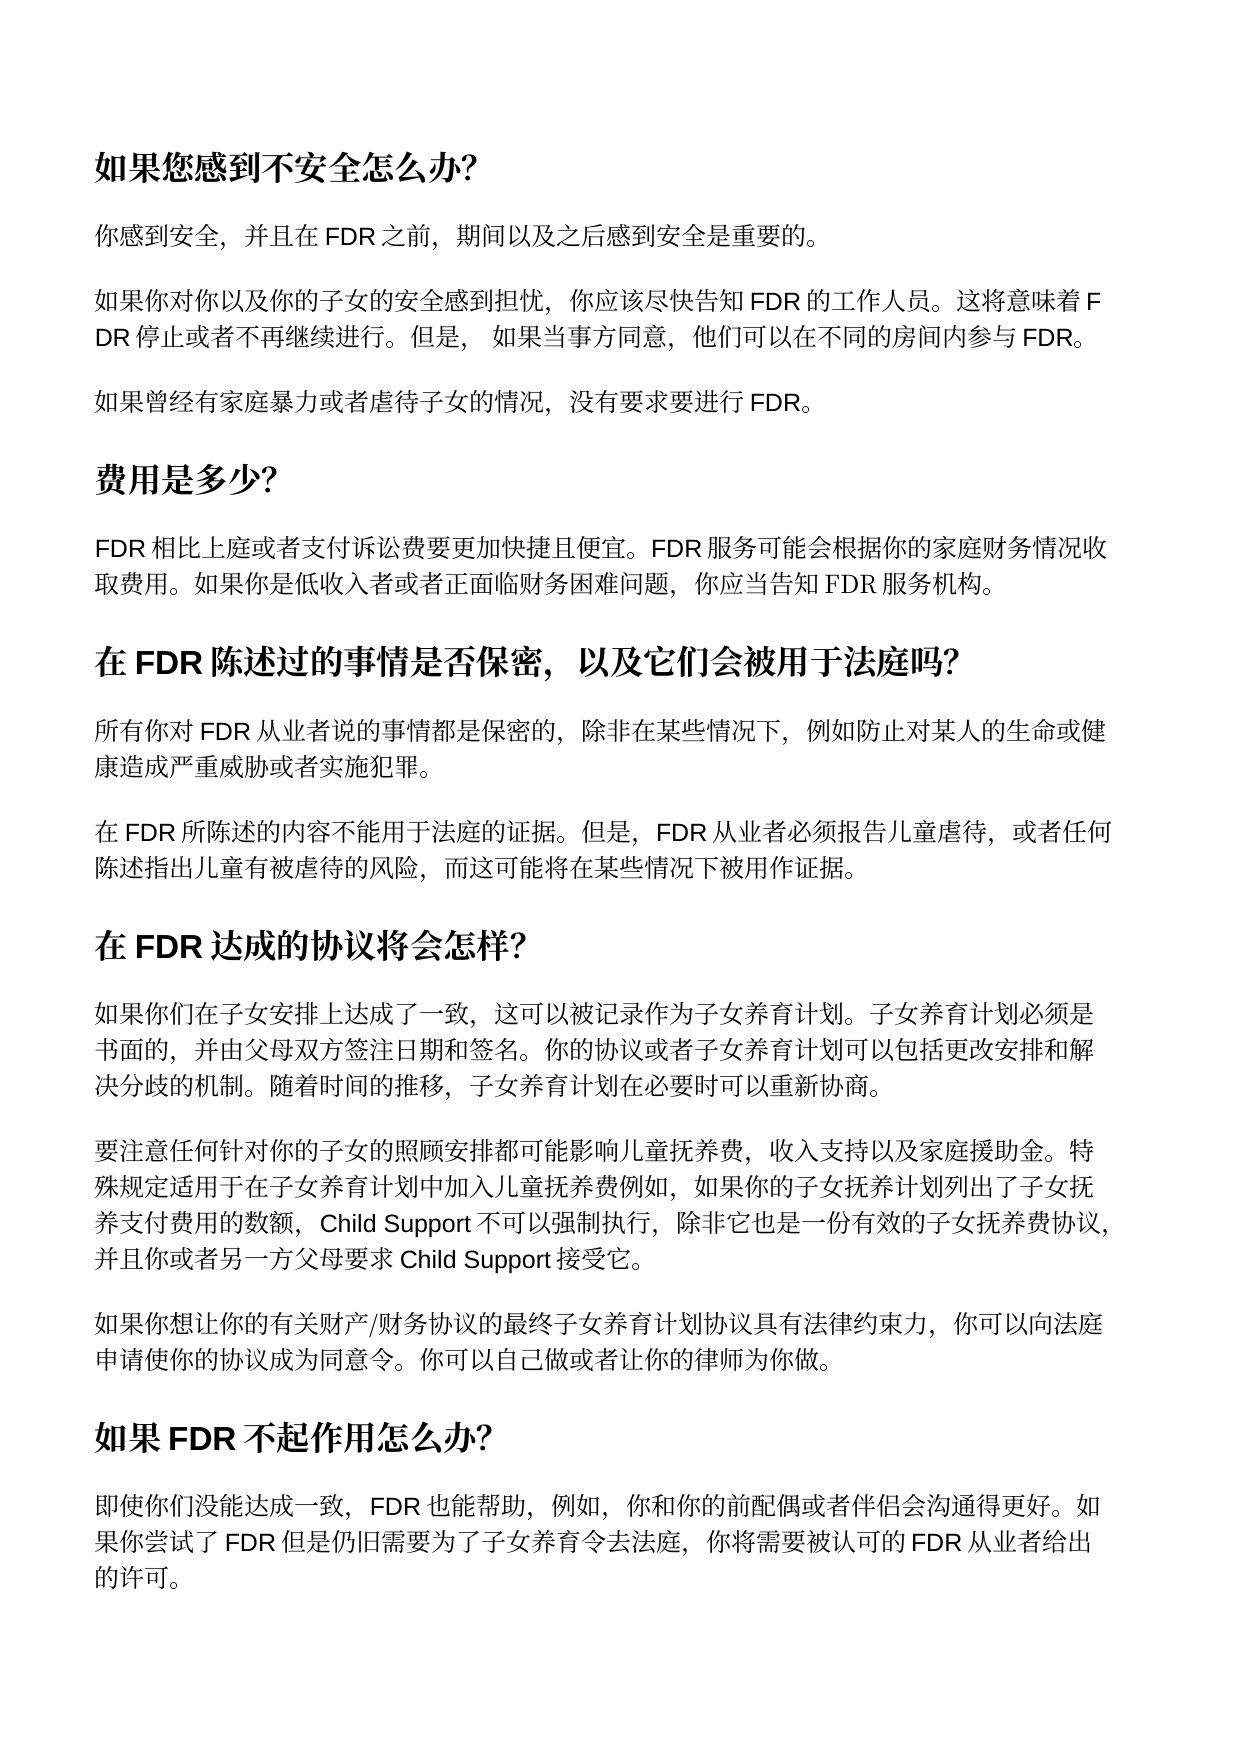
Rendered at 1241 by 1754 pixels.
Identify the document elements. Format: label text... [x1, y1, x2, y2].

text 如果曾经有家庭暴力或者虐待子女的情况，没有要求要进行FDR。 [94, 383, 1116, 419]
text 即使你们没能达成一致，FDR也能帮助，例如，你和你的前配偶或者伴侣会沟通得更好。如果你尝试了FDR但是仍旧需要为了子女养育令去法庭，你将需要被认可的FDR从业者给出的许可。 [94, 1487, 1116, 1595]
text 如果你想让你的有关财产/财务协议的最终子女养育计划协议具有法律约束力，你可以向法庭申请使你的协议成为同意令。你可以自己做或者让你的律师为你做。 [94, 1305, 1116, 1377]
subtitle 费用是多少？ [94, 462, 1116, 500]
text 如果你们在子女安排上达成了一致，这可以被记录作为子女养育计划。子女养育计划必须是书面的，并由父母双方签注日期和签名。你的协议或者子女养育计划可以包括更改安排和解决分歧的机制。随着时间的推移，子女养育计划在必要时可以重新协商。 [94, 995, 1116, 1103]
text 如果你对你以及你的子女的安全感到担忧，你应该尽快告知FDR的工作人员。这将意味着FDR停止或者不再继续进行。但是， 如果当事方同意，他们可以在不同的房间内参与FDR。 [94, 282, 1116, 354]
text 你感到安全，并且在FDR之前，期间以及之后感到安全是重要的。 [94, 217, 1116, 253]
subtitle 如果您感到不安全怎么办？ [94, 150, 1116, 187]
text 要注意任何针对你的子女的照顾安排都可能影响儿童抚养费，收入支持以及家庭援助金。特殊规定适用于在子女养育计划中加入儿童抚养费例如，如果你的子女抚养计划列出了子女抚养支付费用的数额，Child Support不可以强制执行，除非它也是一份有效的子女抚养费协议，并且你或者另一方父母要求Child Support接受它。 [94, 1132, 1116, 1276]
text 在FDR所陈述的内容不能用于法庭的证据。但是，FDR从业者必须报告儿童虐待，或者任何陈述指出儿童有被虐待的风险，而这可能将在某些情况下被用作证据。 [94, 812, 1116, 884]
subtitle 如果FDR不起作用怎么办？ [94, 1420, 1116, 1458]
text FDR相比上庭或者支付诉讼费要更加快捷且便宜。FDR服务可能会根据你的家庭财务情况收取费用。如果你是低收入者或者正面临财务困难问题，你应当告知FDR服务机构。 [94, 529, 1116, 601]
text 所有你对FDR从业者说的事情都是保密的，除非在某些情况下，例如防止对某人的生命或健康造成严重威胁或者实施犯罪。 [94, 711, 1116, 783]
subtitle 在FDR达成的协议将会怎样？ [94, 928, 1116, 966]
subtitle 在FDR陈述过的事情是否保密，以及它们会被用于法庭吗？ [94, 645, 1116, 682]
